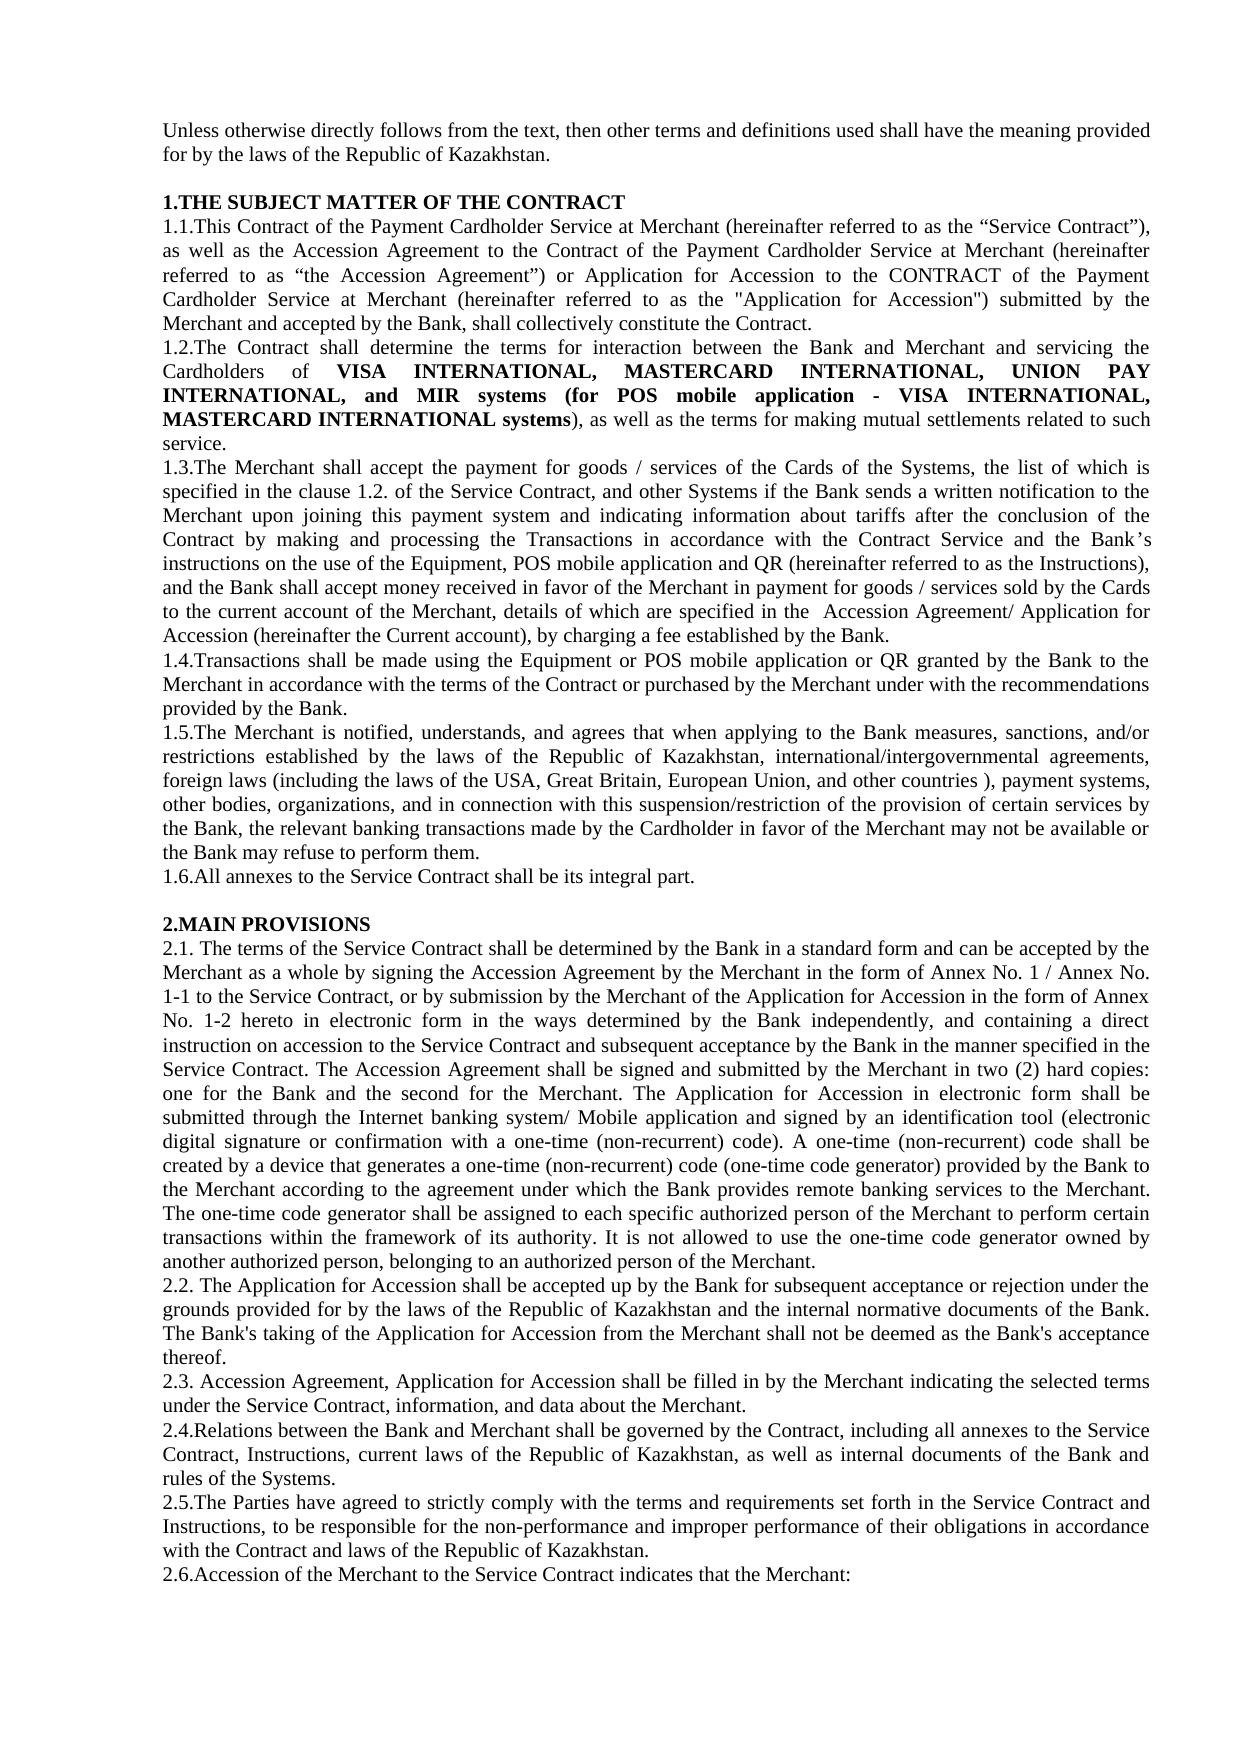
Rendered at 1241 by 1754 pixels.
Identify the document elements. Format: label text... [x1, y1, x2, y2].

text 2.1. The terms of the Service Contract shall be determined by the Bank in a standard form and can be accepted by the Merchant as a whole by signing the Accession Agreement by the Merchant in the form of Annex No. 1 / Annex No. 1-1 to the Service Contract, or by submission by the Merchant of the Application for Accession in the form of Annex No. 1-2 hereto in electronic form in the ways determined by the Bank independently, and containing a direct instruction on accession to the Service Contract and subsequent acceptance by the Bank in the manner specified in the Service Contract. The Accession Agreement shall be signed and submitted by the Merchant in two (2) hard copies: one for the Bank and the second for the Merchant. The Application for Accession in electronic form shall be submitted through the Internet banking system/ Mobile application and signed by an identification tool (electronic digital signature or confirmation with a one-time (non-recurrent) code). A one-time (non-recurrent) code shall be created by a device that generates a one-time (non-recurrent) code (one-time code generator) provided by the Bank to the Merchant according to the agreement under which the Bank provides remote banking services to the Merchant. The one-time code generator shall be assigned to each specific authorized person of the Merchant to perform certain transactions within the framework of its authority. It is not allowed to use the one-time code generator owned by another authorized person, belonging to an authorized person of the Merchant. [162, 936, 1152, 1273]
text 1.1.This Contract of the Payment Cardholder Service at Merchant (hereinafter referred to as the “Service Contract”), as well as the Accession Agreement to the Contract of the Payment Cardholder Service at Merchant (hereinafter referred to as “the Accession Agreement”) or Application for Accession to the CONTRACT of the Payment Cardholder Service at Merchant (hereinafter referred to as the "Application for Accession") submitted by the Merchant and accepted by the Bank, shall collectively constitute the Contract. [162, 214, 1152, 335]
text Unless otherwise directly follows from the text, then other terms and definitions used shall have the meaning provided for by the laws of the Republic of Kazakhstan. [162, 118, 1152, 166]
text 2.4.Relations between the Bank and Merchant shall be governed by the Contract, including all annexes to the Service Contract, Instructions, current laws of the Republic of Kazakhstan, as well as internal documents of the Bank and rules of the Systems. [162, 1417, 1152, 1490]
text 2.5.The Parties have agreed to strictly comply with the terms and requirements set forth in the Service Contract and Instructions, to be responsible for the non-performance and improper performance of their obligations in accordance with the Contract and laws of the Republic of Kazakhstan. [162, 1490, 1152, 1562]
text 1.6.All annexes to the Service Contract shall be its integral part. [162, 864, 1152, 888]
text 1.5.The Merchant is notified, understands, and agrees that when applying to the Bank measures, sanctions, and/or restrictions established by the laws of the Republic of Kazakhstan, international/intergovernmental agreements, foreign laws (including the laws of the USA, Great Britain, European Union, and other countries ), payment systems, other bodies, organizations, and in connection with this suspension/restriction of the provision of certain services by the Bank, the relevant banking transactions made by the Cardholder in favor of the Merchant may not be available or the Bank may refuse to perform them. [162, 720, 1152, 864]
text 2.3. Accession Agreement, Application for Accession shall be filled in by the Merchant indicating the selected terms under the Service Contract, information, and data about the Merchant. [162, 1369, 1152, 1417]
text 2.2. The Application for Accession shall be accepted up by the Bank for subsequent acceptance or rejection under the grounds provided for by the laws of the Republic of Kazakhstan and the internal normative documents of the Bank. The Bank's taking of the Application for Accession from the Merchant shall not be deemed as the Bank's acceptance thereof. [162, 1273, 1152, 1369]
text 1.2.The Contract shall determine the terms for interaction between the Bank and Merchant and servicing the Cardholders of VISA INTERNATIONAL, MASTERCARD INTERNATIONAL, UNION PAY INTERNATIONAL, and MIR systems (for POS mobile application - VISA INTERNATIONAL, MASTERCARD INTERNATIONAL systems), as well as the terms for making mutual settlements related to such service. [162, 335, 1152, 455]
text 1.THE SUBJECT MATTER OF THE CONTRACT [162, 190, 1152, 214]
text 2.MAIN PROVISIONS [162, 912, 1152, 936]
text 2.6.Accession of the Merchant to the Service Contract indicates that the Merchant: [162, 1562, 1152, 1586]
text 1.4.Transactions shall be made using the Equipment or POS mobile application or QR granted by the Bank to the Merchant in accordance with the terms of the Contract or purchased by the Merchant under with the recommendations provided by the Bank. [162, 647, 1152, 720]
text 1.3.The Merchant shall accept the payment for goods / services of the Cards of the Systems, the list of which is specified in the clause 1.2. of the Service Contract, and other Systems if the Bank sends a written notification to the Merchant upon joining this payment system and indicating information about tariffs after the conclusion of the Contract by making and processing the Transactions in accordance with the Contract Service and the Bank’s instructions on the use of the Equipment, POS mobile application and QR (hereinafter referred to as the Instructions), and the Bank shall accept money received in favor of the Merchant in payment for goods / services sold by the Cards to the current account of the Merchant, details of which are specified in the Accession Agreement/ Application for Accession (hereinafter the Current account), by charging a fee established by the Bank. [162, 455, 1152, 647]
